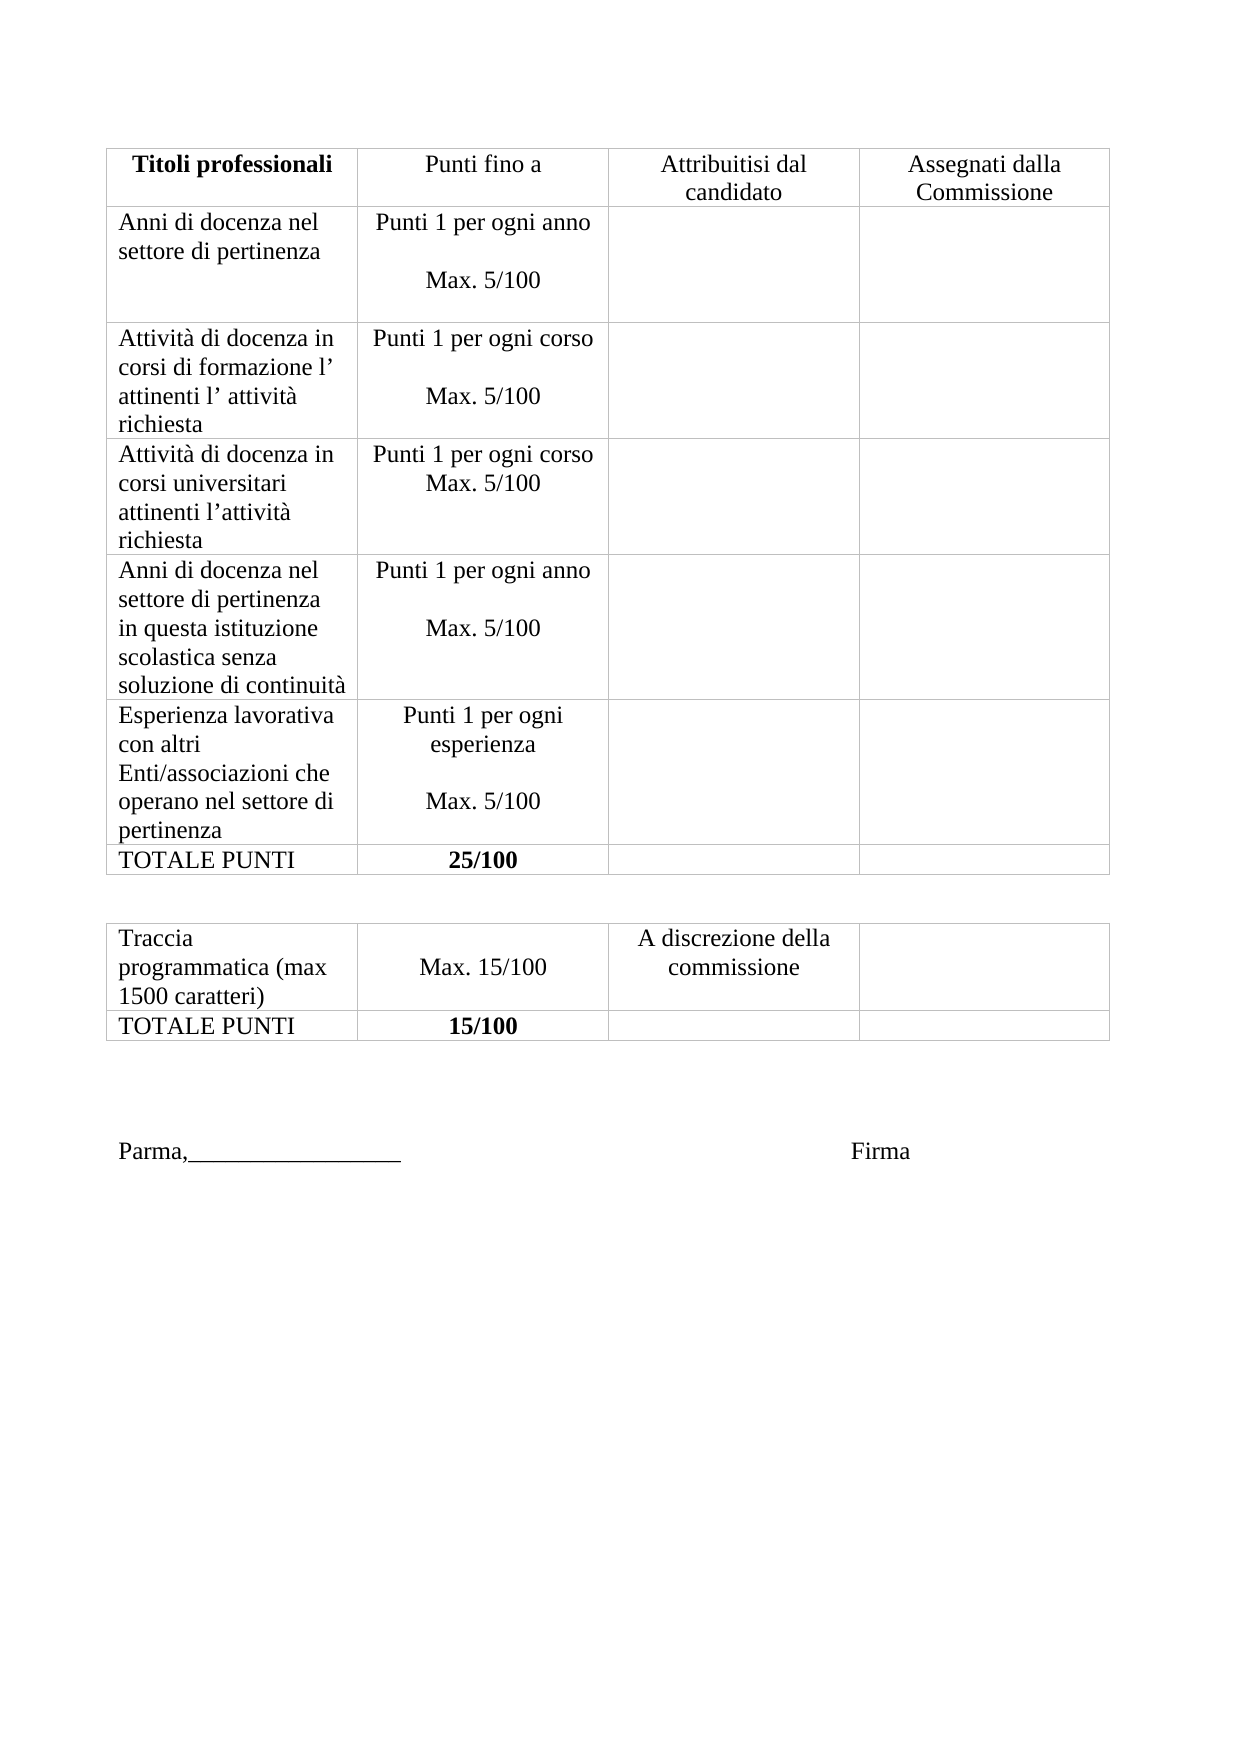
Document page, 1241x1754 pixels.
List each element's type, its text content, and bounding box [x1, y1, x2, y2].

table_cell Esperienza lavorativa con altri Enti/associazioni che operano nel settore di pertinenza [107, 700, 357, 844]
table_header Assegnati dalla Commissione [860, 149, 1109, 206]
table_cell [860, 323, 1109, 438]
table_cell [860, 207, 1109, 322]
table_cell Anni di docenza nel settore di pertinenza [107, 207, 357, 322]
table_header Titoli professionali [107, 149, 357, 206]
table_cell [609, 323, 859, 438]
table_cell 15/100 [358, 1011, 608, 1039]
table_cell Punti 1 per ogni corso Max. 5/100 [358, 323, 608, 438]
table_cell Anni di docenza nel settore di pertinenza in questa istituzione scolastica senza soluzione di continuità [107, 555, 357, 699]
table_cell TOTALE PUNTI [107, 1011, 357, 1039]
table_cell Attività di docenza in corsi di formazione l’ attinenti l’ attività richiesta [107, 323, 357, 438]
table_cell Punti 1 per ogni corso Max. 5/100 [358, 439, 608, 554]
table_header Attribuitisi dal candidato [609, 149, 859, 206]
table_cell [609, 845, 859, 874]
table_cell [860, 1011, 1109, 1039]
table_cell [860, 845, 1109, 874]
table_cell [609, 207, 859, 322]
table_header Max. 15/100 [358, 924, 608, 1010]
table_header A discrezione della commissione [609, 924, 859, 1010]
table_cell [609, 555, 859, 699]
table_header [860, 924, 1109, 1010]
table_cell Punti 1 per ogni anno Max. 5/100 [358, 207, 608, 322]
table_cell [609, 700, 859, 844]
table_cell [609, 1011, 859, 1039]
table_cell [860, 700, 1109, 844]
table_cell 25/100 [358, 845, 608, 874]
table_header Traccia programmatica (max 1500 caratteri) [107, 924, 357, 1010]
table_cell [609, 439, 859, 554]
table_cell [860, 439, 1109, 554]
text Parma,_________________ Firma [118, 1136, 1122, 1165]
table_cell [860, 555, 1109, 699]
table_cell Punti 1 per ogni esperienza Max. 5/100 [358, 700, 608, 844]
table_cell TOTALE PUNTI [107, 845, 357, 874]
table_header Punti fino a [358, 149, 608, 206]
table_cell Punti 1 per ogni anno Max. 5/100 [358, 555, 608, 699]
table_cell Attività di docenza in corsi universitari attinenti l’attività richiesta [107, 439, 357, 554]
